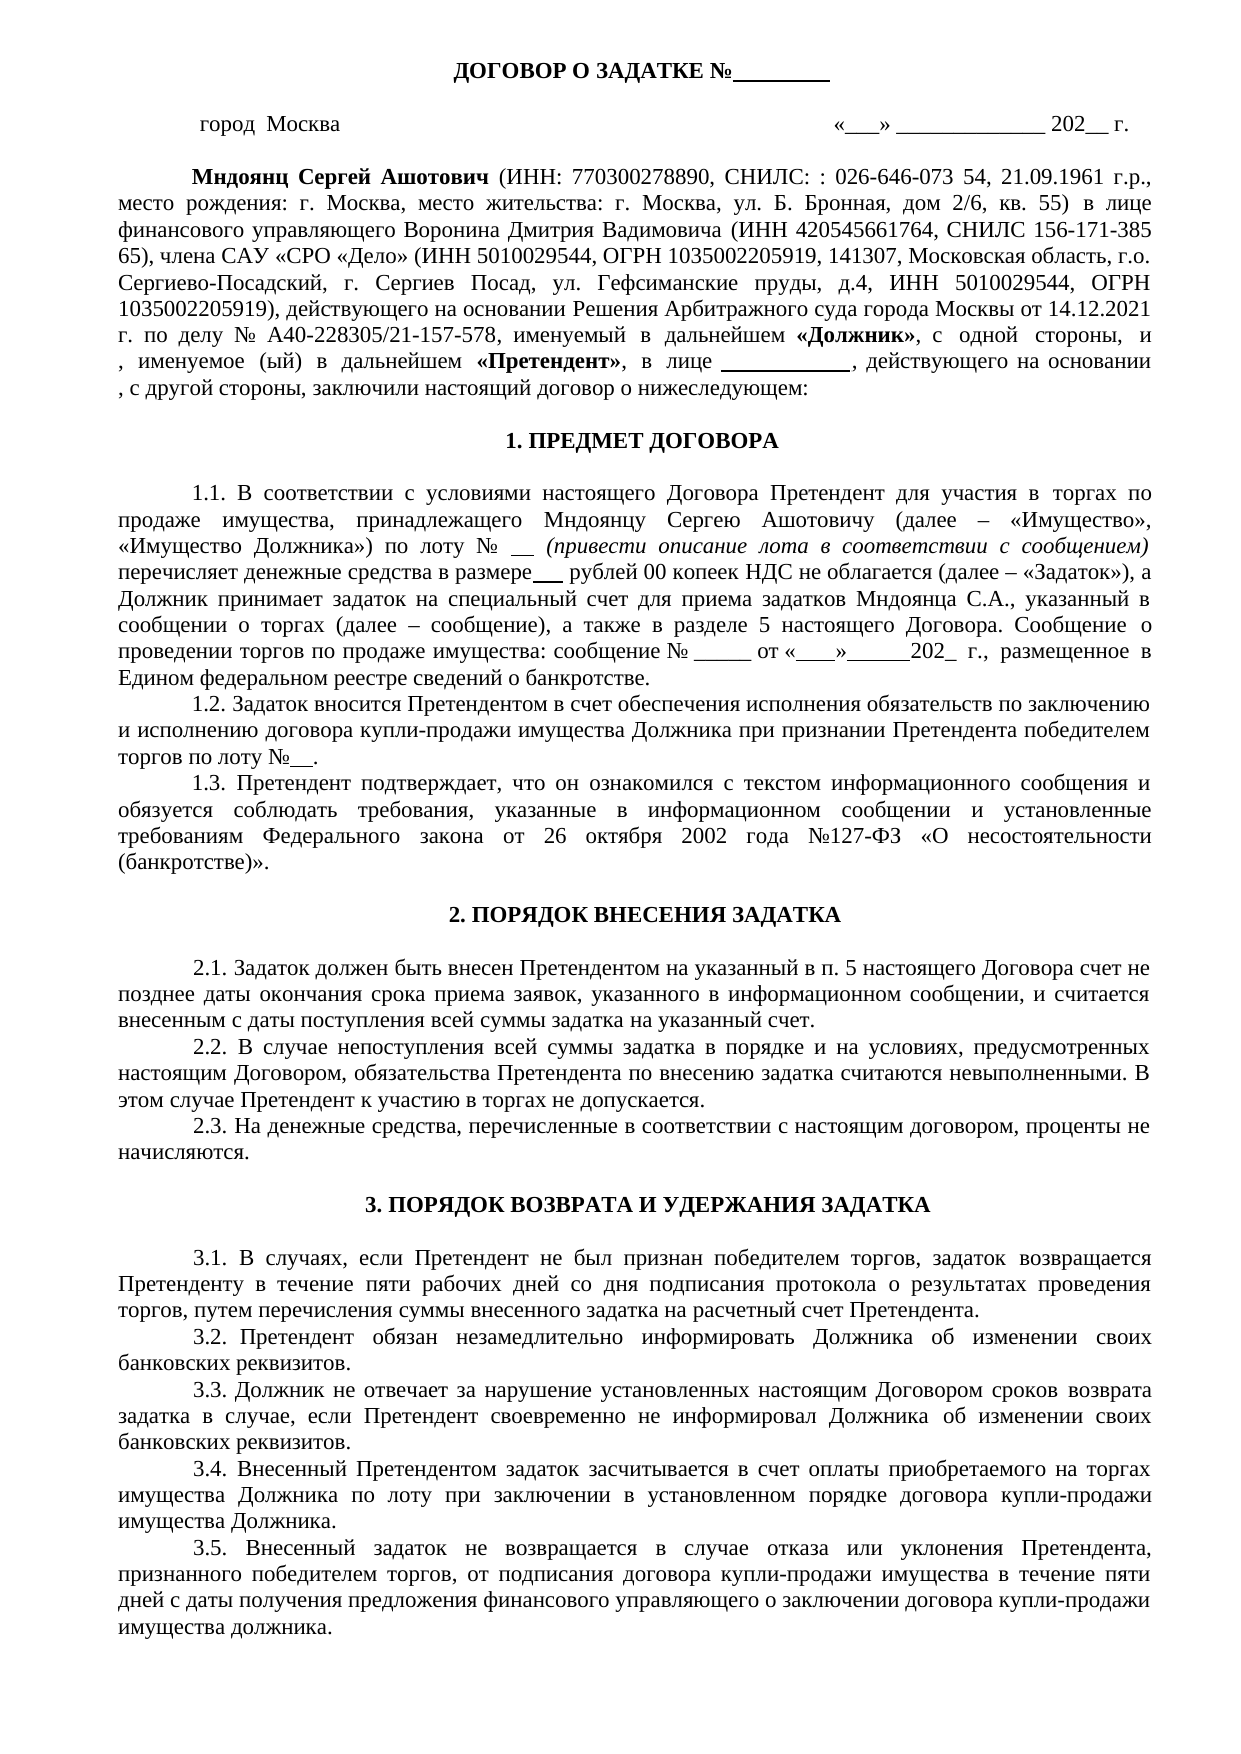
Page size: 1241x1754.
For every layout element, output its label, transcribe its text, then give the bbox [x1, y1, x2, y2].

list Внесенный задаток не возвращается в случае отказа или уклонения Претендента, признанного победителем торгов, от подписания договора купли-продажи имущества в течение пяти дней с даты получения предложения финансового управляющего о заключении договора купли-продажи имущества должника. [118, 1534, 1152, 1639]
list ПОРЯДОК ВОЗВРАТА И УДЕРЖАНИЯ ЗАДАТКА [365, 1191, 1163, 1217]
list ПОРЯДОК ВНЕСЕНИЯ ЗАДАТКА [448, 901, 1163, 927]
list В случаях, если Претендент не был признан победителем торгов, задаток возвращается Претенденту в течение пяти рабочих дней со дня подписания протокола о результатах проведения торгов, путем перечисления суммы внесенного задатка на расчетный счет Претендента. [118, 1244, 1152, 1323]
list На денежные средства, перечисленные в соответствии с настоящим договором, проценты не начисляются. [118, 1112, 1152, 1165]
text город Москва «___» _____________ 202__ г. [199, 110, 1163, 137]
text Мндоянц Сергей Ашотович (ИНН: 770300278890, СНИЛС: : 026-646-073 54, 21.09.1961 г.р., место рождения: г. Москва, место жительства: г. Москва, ул. Б. Бронная, дом 2/6, кв. 55) в лице финансового управляющего Воронина Дмитрия Вадимовича (ИНН 420545661764, СНИЛС 156-171-385 65), члена САУ «СРО «Дело» (ИНН 5010029544, ОГРН 1035002205919, 141307, Московская область, г.о. Сергиево-Посадский, г. Сергиев Посад, ул. Гефсиманские пруды, д.4, ИНН 5010029544, ОГРН 1035002205919), действующего на основании Решения Арбитражного суда города Москвы от 14.12.2021 г. по делу № А40-228305/21-157-578, именуемый в дальнейшем «Должник», с одной стороны, и , именуемое (ый) в дальнейшем «Претендент», в лице , действующего на основании , с другой стороны, заключили настоящий договор о нижеследующем: [118, 163, 1152, 400]
list В случае непоступления всей суммы задатка в порядке и на условиях, предусмотренных настоящим Договором, обязательства Претендента по внесению задатка считаются невыполненными. В этом случае Претендент к участию в торгах не допускается. [118, 1033, 1152, 1112]
list Претендент подтверждает, что он ознакомился с текстом информационного сообщения и обязуется соблюдать требования, указанные в информационном сообщении и установленные требованиям Федерального закона от 26 октября 2002 года №127-ФЗ «О несостоятельности (банкротстве)». [118, 769, 1152, 875]
list Задаток вносится Претендентом в счет обеспечения исполнения обязательств по заключению и исполнению договора купли-продажи имущества Должника при признании Претендента победителем торгов по лоту № . [118, 690, 1152, 769]
title ДОГОВОР О ЗАДАТКЕ № [120, 58, 1163, 84]
list Задаток должен быть внесен Претендентом на указанный в п. 5 настоящего Договора счет не позднее даты окончания срока приема заявок, указанного в информационном сообщении, и считается внесенным с даты поступления всей суммы задатка на указанный счет. [118, 954, 1152, 1033]
list Должник не отвечает за нарушение установленных настоящим Договором сроков возврата задатка в случае, если Претендент своевременно не информировал Должника об изменении своих банковских реквизитов. [118, 1376, 1152, 1455]
list Претендент обязан незамедлительно информировать Должника об изменении своих банковских реквизитов. [118, 1323, 1152, 1376]
list Внесенный Претендентом задаток засчитывается в счет оплаты приобретаемого на торгах имущества Должника по лоту при заключении в установленном порядке договора купли-продажи имущества Должника. [118, 1455, 1152, 1534]
list ПРЕДМЕТ ДОГОВОРА [505, 427, 1163, 453]
list В соответствии с условиями настоящего Договора Претендент для участия в торгах по продаже имущества, принадлежащего Мндоянцу Сергею Ашотовичу (далее – «Имущество», «Имущество Должника») по лоту № (привести описание лота в соответствии с сообщением) перечисляет денежные средства в размере рублей 00 копеек НДС не облагается (далее – «Задаток»), а Должник принимает задаток на специальный счет для приема задатков Мндоянца С.А., указанный в сообщении о торгах (далее – сообщение), а также в разделе 5 настоящего Договора. Сообщение о проведении торгов по продаже имущества: сообщение № _____ от « » 202_ г., размещенное в Едином федеральном реестре сведений о банкротстве. [118, 479, 1152, 690]
